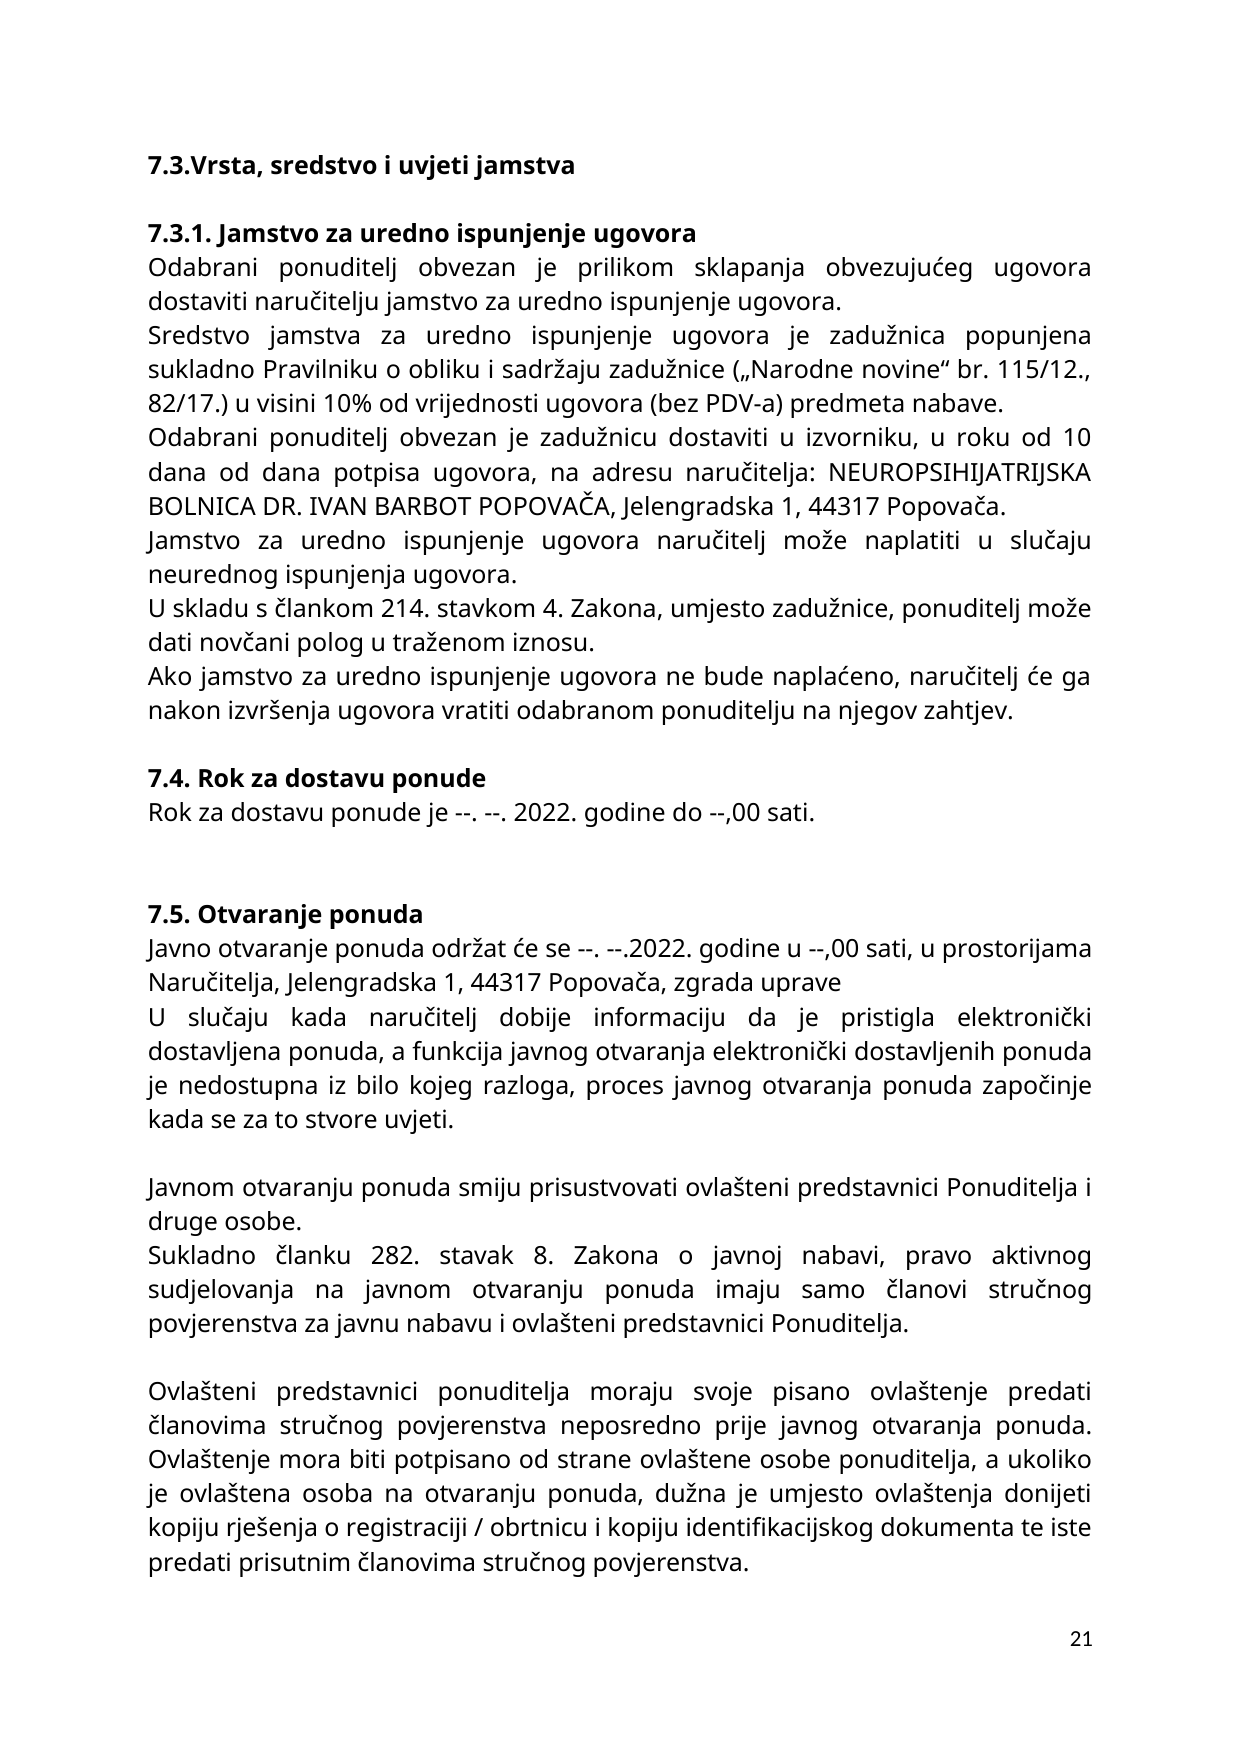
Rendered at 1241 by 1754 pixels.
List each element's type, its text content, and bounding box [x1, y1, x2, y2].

text Odabrani ponuditelj obvezan je prilikom sklapanja obvezujućeg ugovora dostaviti naručitelju jamstvo za uredno ispunjenje ugovora. [148, 250, 1093, 318]
subtitle 7.5. Otvaranje ponuda [148, 897, 1093, 931]
subtitle 7.3.Vrsta, sredstvo i uvjeti jamstva [148, 148, 1093, 182]
text Javnom otvaranju ponuda smiju prisustvovati ovlašteni predstavnici Ponuditelja i druge osobe. [148, 1169, 1093, 1238]
text Sukladno članku 282. stavak 8. Zakona o javnoj nabavi, pravo aktivnog sudjelovanja na javnom otvaranju ponuda imaju samo članovi stručnog povjerenstva za javnu nabavu i ovlašteni predstavnici Ponuditelja. [148, 1238, 1093, 1340]
subtitle 7.3.1. Jamstvo za uredno ispunjenje ugovora [148, 216, 1093, 250]
text Rok za dostavu ponude je --. --. 2022. godine do --,00 sati. [148, 795, 1093, 829]
text U skladu s člankom 214. stavkom 4. Zakona, umjesto zadužnice, ponuditelj može dati novčani polog u traženom iznosu. [148, 590, 1093, 658]
text Ako jamstvo za uredno ispunjenje ugovora ne bude naplaćeno, naručitelj će ga nakon izvršenja ugovora vratiti odabranom ponuditelju na njegov zahtjev. [148, 658, 1093, 727]
text 7.4. Rok za dostavu ponude [148, 761, 1093, 795]
text Sredstvo jamstva za uredno ispunjenje ugovora je zadužnica popunjena sukladno Pravilniku o obliku i sadržaju zadužnice („Narodne novine“ br. 115/12., 82/17.) u visini 10% od vrijednosti ugovora (bez PDV-a) predmeta nabave. [148, 318, 1093, 420]
text Odabrani ponuditelj obvezan je zadužnicu dostaviti u izvorniku, u roku od 10 dana od dana potpisa ugovora, na adresu naručitelja: NEUROPSIHIJATRIJSKA BOLNICA DR. IVAN BARBOT POPOVAČA, Jelengradska 1, 44317 Popovača. [148, 420, 1093, 522]
text Ovlašteni predstavnici ponuditelja moraju svoje pisano ovlaštenje predati članovima stručnog povjerenstva neposredno prije javnog otvaranja ponuda. Ovlaštenje mora biti potpisano od strane ovlaštene osobe ponuditelja, a ukoliko je ovlaštena osoba na otvaranju ponuda, dužna je umjesto ovlaštenja donijeti kopiju rješenja o registraciji / obrtnicu i kopiju identifikacijskog dokumenta te iste predati prisutnim članovima stručnog povjerenstva. [148, 1374, 1093, 1578]
text Javno otvaranje ponuda održat će se --. --.2022. godine u --,00 sati, u prostorijama Naručitelja, Jelengradska 1, 44317 Popovača, zgrada uprave [148, 931, 1093, 999]
text U slučaju kada naručitelj dobije informaciju da je pristigla elektronički dostavljena ponuda, a funkcija javnog otvaranja elektronički dostavljenih ponuda je nedostupna iz bilo kojeg razloga, proces javnog otvaranja ponuda započinje kada se za to stvore uvjeti. [148, 999, 1093, 1135]
text Jamstvo za uredno ispunjenje ugovora naručitelj može naplatiti u slučaju neurednog ispunjenja ugovora. [148, 522, 1093, 590]
